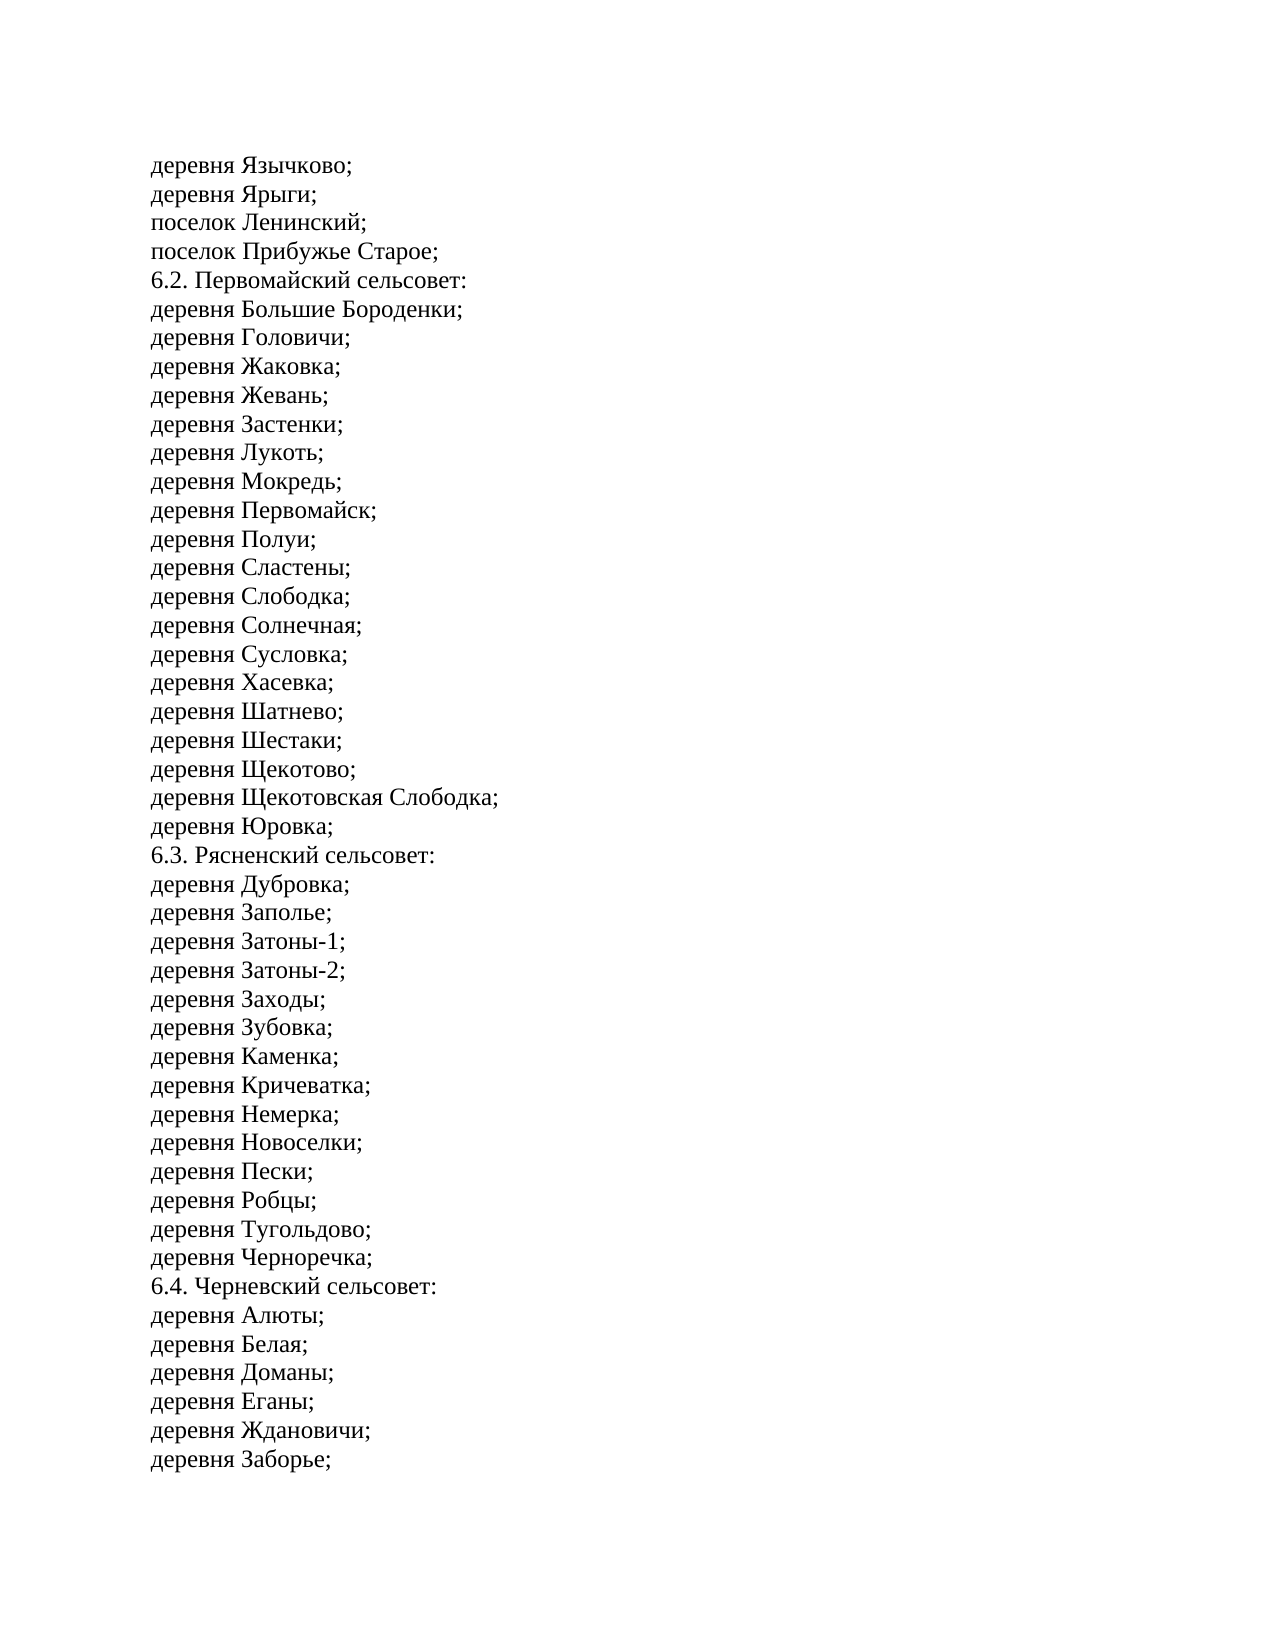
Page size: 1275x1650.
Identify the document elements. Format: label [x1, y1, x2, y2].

table_cell [150, 150, 1125, 1472]
